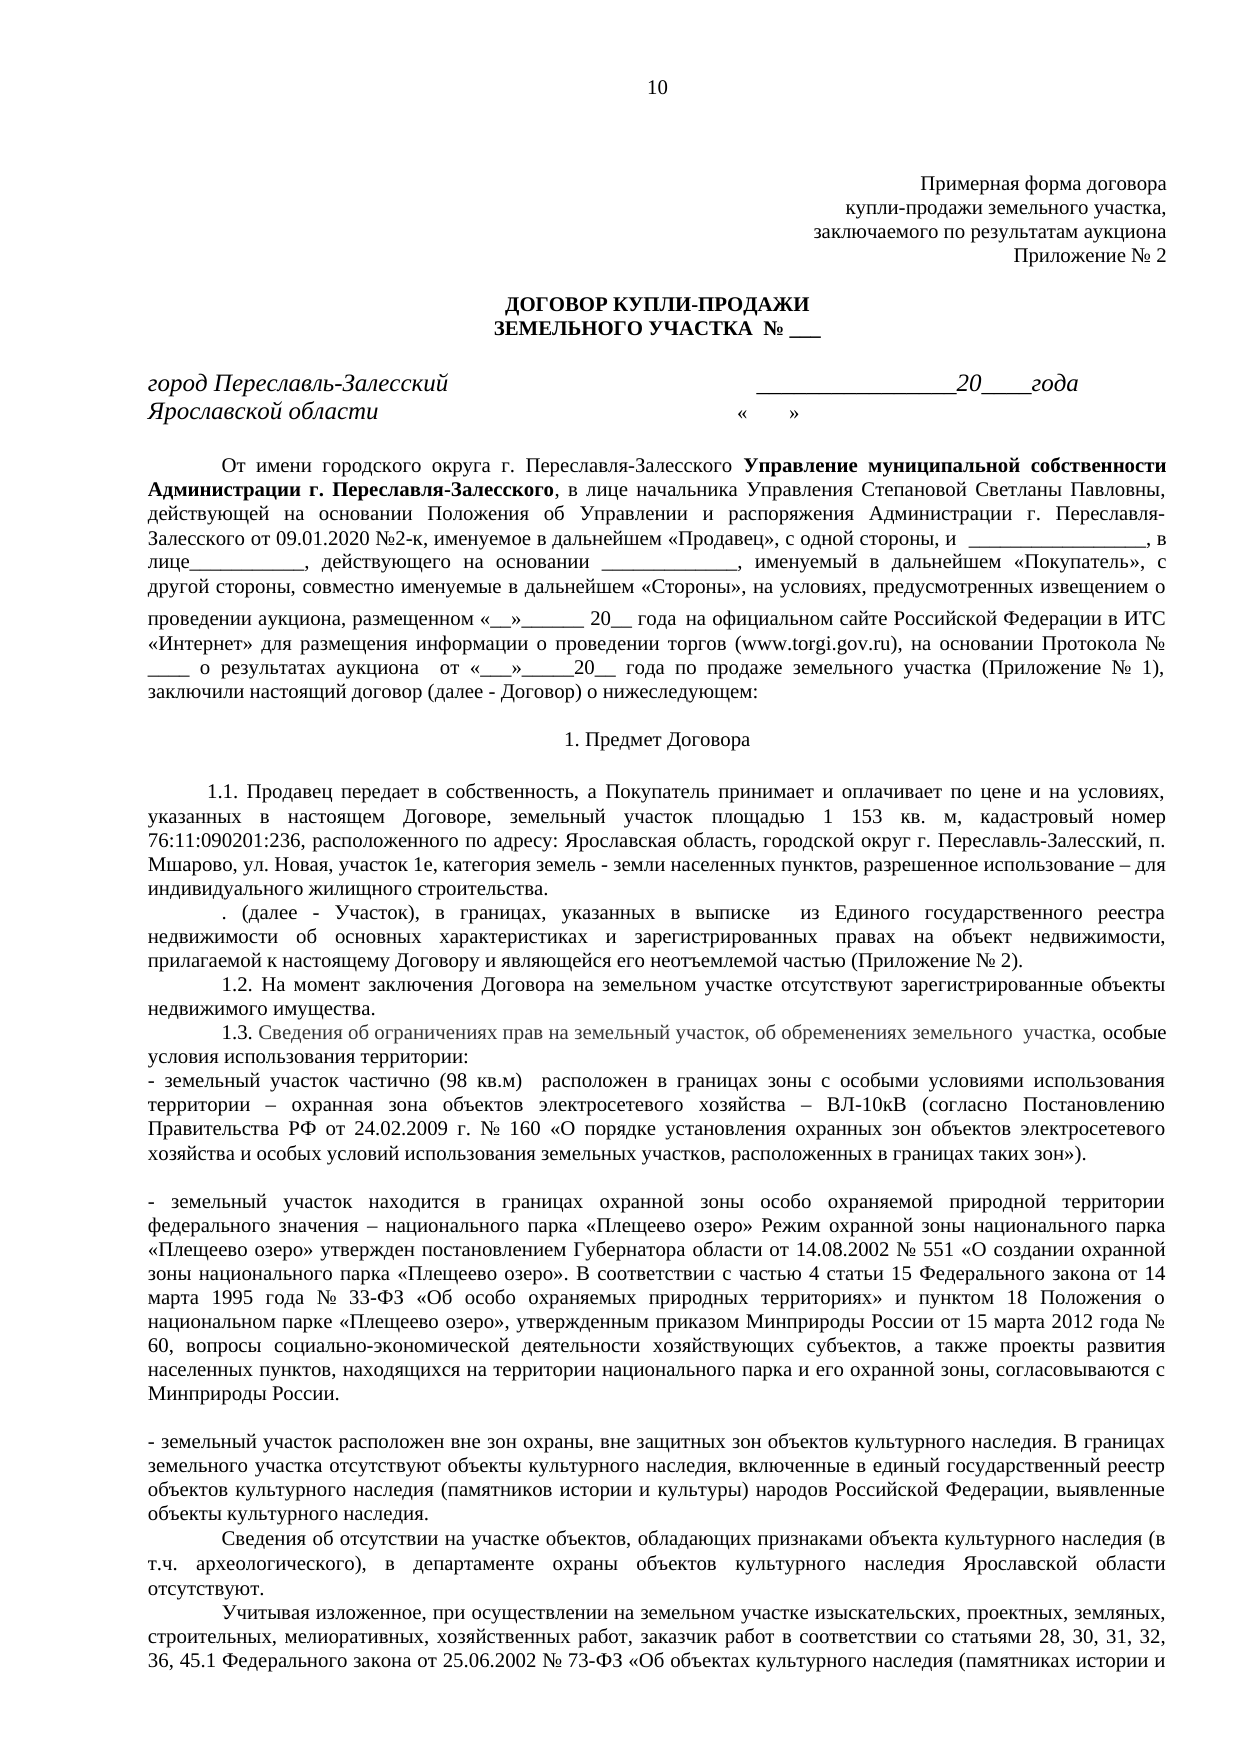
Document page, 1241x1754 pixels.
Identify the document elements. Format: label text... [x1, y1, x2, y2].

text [148, 1600, 1167, 1672]
text Приложение № 2 [148, 243, 1167, 267]
text город Переславль-Залесский ________________20____года [148, 368, 1167, 396]
text - земельный участок расположен вне зон охраны, вне защитных зон объектов культурного наследия. В границах земельного участка отсутствуют объекты культурного наследия, включенные в единый государственный реестр объектов культурного наследия (памятников истории и культуры) народов Российской Федерации, выявленные объекты культурного наследия. [148, 1429, 1167, 1525]
text От имени городского округа г. Переславля-Залесского Управление муниципальной собственности Администрации г. Переславля-Залесского, в лице начальника Управления Степановой Светланы Павловны, действующей на основании Положения об Управлении и распоряжения Администрации г. Переславля-Залесского от 09.01.2020 №2-к, именуемое в дальнейшем «Продавец», с одной стороны, и _________________, в лице___________, действующего на основании _____________, именуемый в дальнейшем «Покупатель», с другой стороны, совместно именуемые в дальнейшем «Стороны», на условиях, предусмотренных извещением о проведении аукциона, размещенном «__»______ 20__ года на официальном сайте Российской Федерации в ИТС «Интернет» для размещения информации о проведении торгов (www.torgi.gov.ru), на основании Протокола № ____ о результатах аукциона от «___»_____20__ года по продаже земельного участка (Приложение № 1), заключили настоящий договор (далее - Договор) о нижеследующем: [148, 453, 1167, 727]
text 1.3. Сведения об ограничениях прав на земельный участок, об обременениях земельного участка, особые условия использования территории: [148, 1020, 1167, 1068]
text ЗЕМЕЛЬНОГО УЧАСТКА № ___ [148, 316, 1167, 340]
text Примерная форма договора [148, 171, 1167, 195]
text 1.1. Продавец передает в собственность, а Покупатель принимает и оплачивает по цене и на условиях, указанных в настоящем Договоре, земельный участок площадью 1 153 кв. м, кадастровый номер 76:11:090201:236, расположенного по адресу: Ярославская область, городской округ г. Переславль-Залесский, п. Мшарово, ул. Новая, участок 1е, категория земель - земли населенных пунктов, разрешенное использование – для индивидуального жилищного строительства. [148, 779, 1167, 900]
text - земельный участок частично (98 кв.м) расположен в границах зоны с особыми условиями использования территории – охранная зона объектов электросетевого хозяйства – ВЛ-10кВ (согласно Постановлению Правительства РФ от 24.02.2009 г. № 160 «О порядке установления охранных зон объектов электросетевого хозяйства и особых условий использования земельных участков, расположенных в границах таких зон»). [148, 1068, 1167, 1164]
text . (далее - Участок), в границах, указанных в выписке из Единого государственного реестра недвижимости об основных характеристиках и зарегистрированных правах на объект недвижимости, прилагаемой к настоящему Договору и являющейся его неотъемлемой частью (Приложение № 2). [148, 900, 1167, 972]
text ДОГОВОР КУПЛИ-ПРОДАЖИ [148, 292, 1167, 316]
text 1. Предмет Договора [148, 727, 1167, 751]
text заключаемого по результатам аукциона [148, 219, 1167, 243]
text 1.2. На момент заключения Договора на земельном участке отсутствуют зарегистрированные объекты недвижимого имущества. [148, 972, 1167, 1020]
text Ярославской области « » [148, 396, 1167, 425]
text - земельный участок находится в границах охранной зоны особо охраняемой природной территории федерального значения – национального парка «Плещеево озеро» Режим охранной зоны национального парка «Плещеево озеро» утвержден постановлением Губернатора области от 14.08.2002 № 551 «О создании охранной зоны национального парка «Плещеево озеро». В соответствии с частью 4 статьи 15 Федерального закона от 14 марта 1995 года № 33-ФЗ «Об особо охраняемых природных территориях» и пунктом 18 Положения о национальном парке «Плещеево озеро», утвержденным приказом Минприроды России от 15 марта 2012 года № 60, вопросы социально-экономической деятельности хозяйствующих субъектов, а также проекты развития населенных пунктов, находящихся на территории национального парка и его охранной зоны, согласовываются с Минприроды России. [148, 1188, 1167, 1405]
text купли-продажи земельного участка, [148, 195, 1167, 219]
text Сведения об отсутствии на участке объектов, обладающих признаками объекта культурного наследия (в т.ч. археологического), в департаменте охраны объектов культурного наследия Ярославской области отсутствуют. [148, 1525, 1167, 1600]
